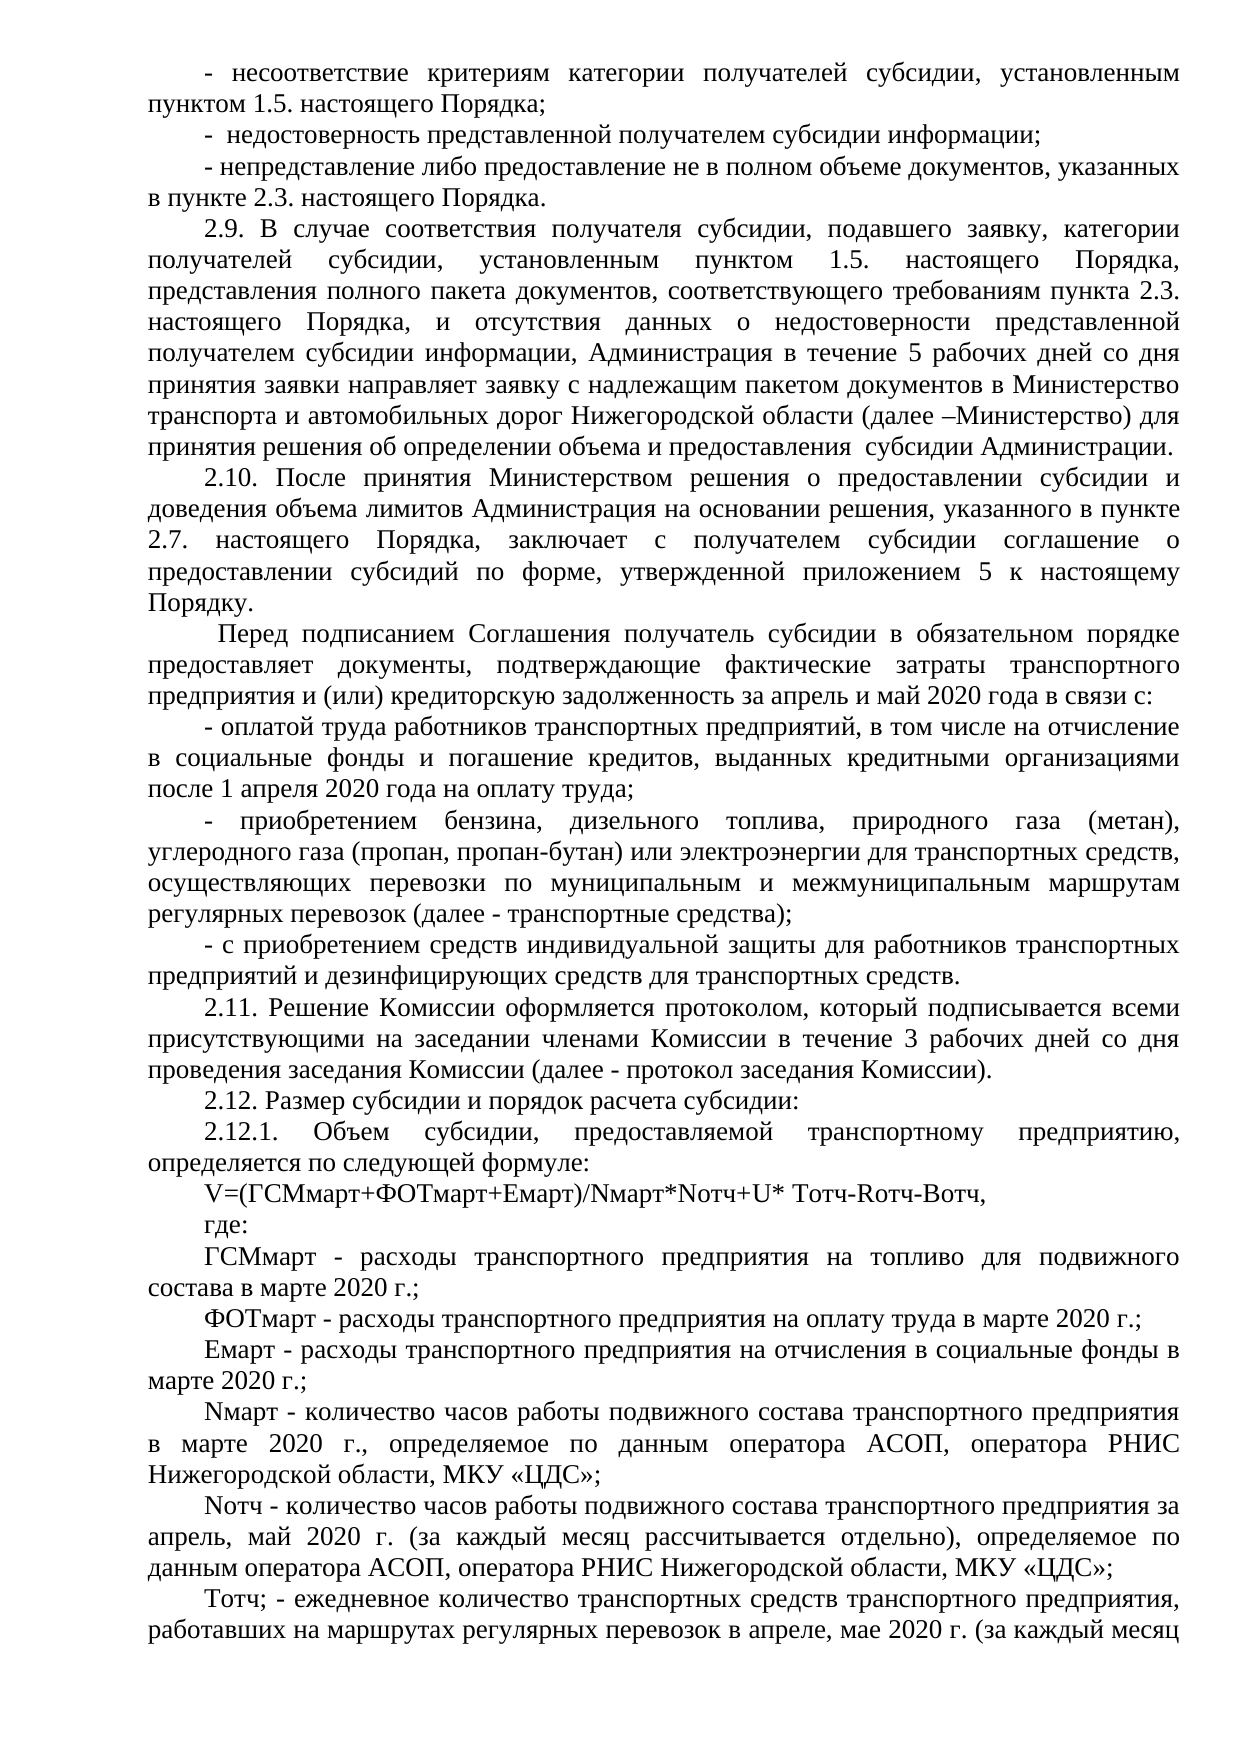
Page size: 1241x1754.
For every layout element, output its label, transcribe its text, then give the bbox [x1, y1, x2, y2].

text - несоответствие критериям категории получателей субсидии, установленным пунктом 1.5. настоящего Порядка; [148, 56, 1181, 118]
text Емарт - расходы транспортного предприятия на отчисления в социальные фонды в марте 2020 г.; [148, 1333, 1181, 1396]
text Nотч - количество часов работы подвижного состава транспортного предприятия за апрель, май 2020 г. (за каждый месяц рассчитывается отдельно), определяемое по данным оператора АСОП, оператора РНИС Нижегородской области, МКУ «ЦДС»; [148, 1489, 1181, 1582]
text 2.12.1. Объем субсидии, предоставляемой транспортному предприятию, определяется по следующей формуле: [148, 1115, 1181, 1177]
text Nмарт - количество часов работы подвижного состава транспортного предприятия в марте 2020 г., определяемое по данным оператора АСОП, оператора РНИС Нижегородской области, МКУ «ЦДС»; [148, 1396, 1181, 1489]
text 2.11. Решение Комиссии оформляется протоколом, который подписывается всеми присутствующими на заседании членами Комиссии в течение 3 рабочих дней со дня проведения заседания Комиссии (далее - протокол заседания Комиссии). [148, 991, 1181, 1084]
text - оплатой труда работников транспортных предприятий, в том числе на отчисление в социальные фонды и погашение кредитов, выданных кредитными организациями после 1 апреля 2020 года на оплату труда; [148, 710, 1181, 804]
text 2.9. В случае соответствия получателя субсидии, подавшего заявку, категории получателей субсидии, установленным пунктом 1.5. настоящего Порядка, представления полного пакета документов, соответствующего требованиям пункта 2.3. настоящего Порядка, и отсутствия данных о недостоверности представленной получателем субсидии информации, Администрация в течение 5 рабочих дней со дня принятия заявки направляет заявку с надлежащим пакетом документов в Министерство транспорта и автомобильных дорог Нижегородской области (далее –Министерство) для принятия решения об определении объема и предоставления субсидии Администрации. [148, 212, 1181, 461]
text 2.12. Размер субсидии и порядок расчета субсидии: [148, 1084, 1181, 1115]
text V=(ГСМмарт+ФОТмарт+Емарт)/Nмарт*Nотч+U* Тотч-Rотч-Вотч, [148, 1177, 1181, 1209]
text Перед подписанием Соглашения получатель субсидии в обязательном порядке предоставляет документы, подтверждающие фактические затраты транспортного предприятия и (или) кредиторскую задолженность за апрель и май 2020 года в связи с: [148, 617, 1181, 710]
text 2.10. После принятия Министерством решения о предоставлении субсидии и доведения объема лимитов Администрация на основании решения, указанного в пункте 2.7. настоящего Порядка, заключает с получателем субсидии соглашение о предоставлении субсидий по форме, утвержденной приложением 5 к настоящему Порядку. [148, 461, 1181, 617]
text - непредставление либо предоставление не в полном объеме документов, указанных в пункте 2.3. настоящего Порядка. [148, 150, 1181, 212]
text где: [148, 1209, 1181, 1240]
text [148, 1582, 1181, 1645]
text ГСМмарт - расходы транспортного предприятия на топливо для подвижного состава в марте 2020 г.; [148, 1240, 1181, 1302]
text ФОТмарт - расходы транспортного предприятия на оплату труда в марте 2020 г.; [148, 1302, 1181, 1333]
text - недостоверность представленной получателем субсидии информации; [148, 118, 1181, 150]
text - приобретением бензина, дизельного топлива, природного газа (метан), углеродного газа (пропан, пропан-бутан) или электроэнергии для транспортных средств, осуществляющих перевозки по муниципальным и межмуниципальным маршрутам регулярных перевозок (далее - транспортные средства); [148, 804, 1181, 928]
text - с приобретением средств индивидуальной защиты для работников транспортных предприятий и дезинфицирующих средств для транспортных средств. [148, 928, 1181, 991]
